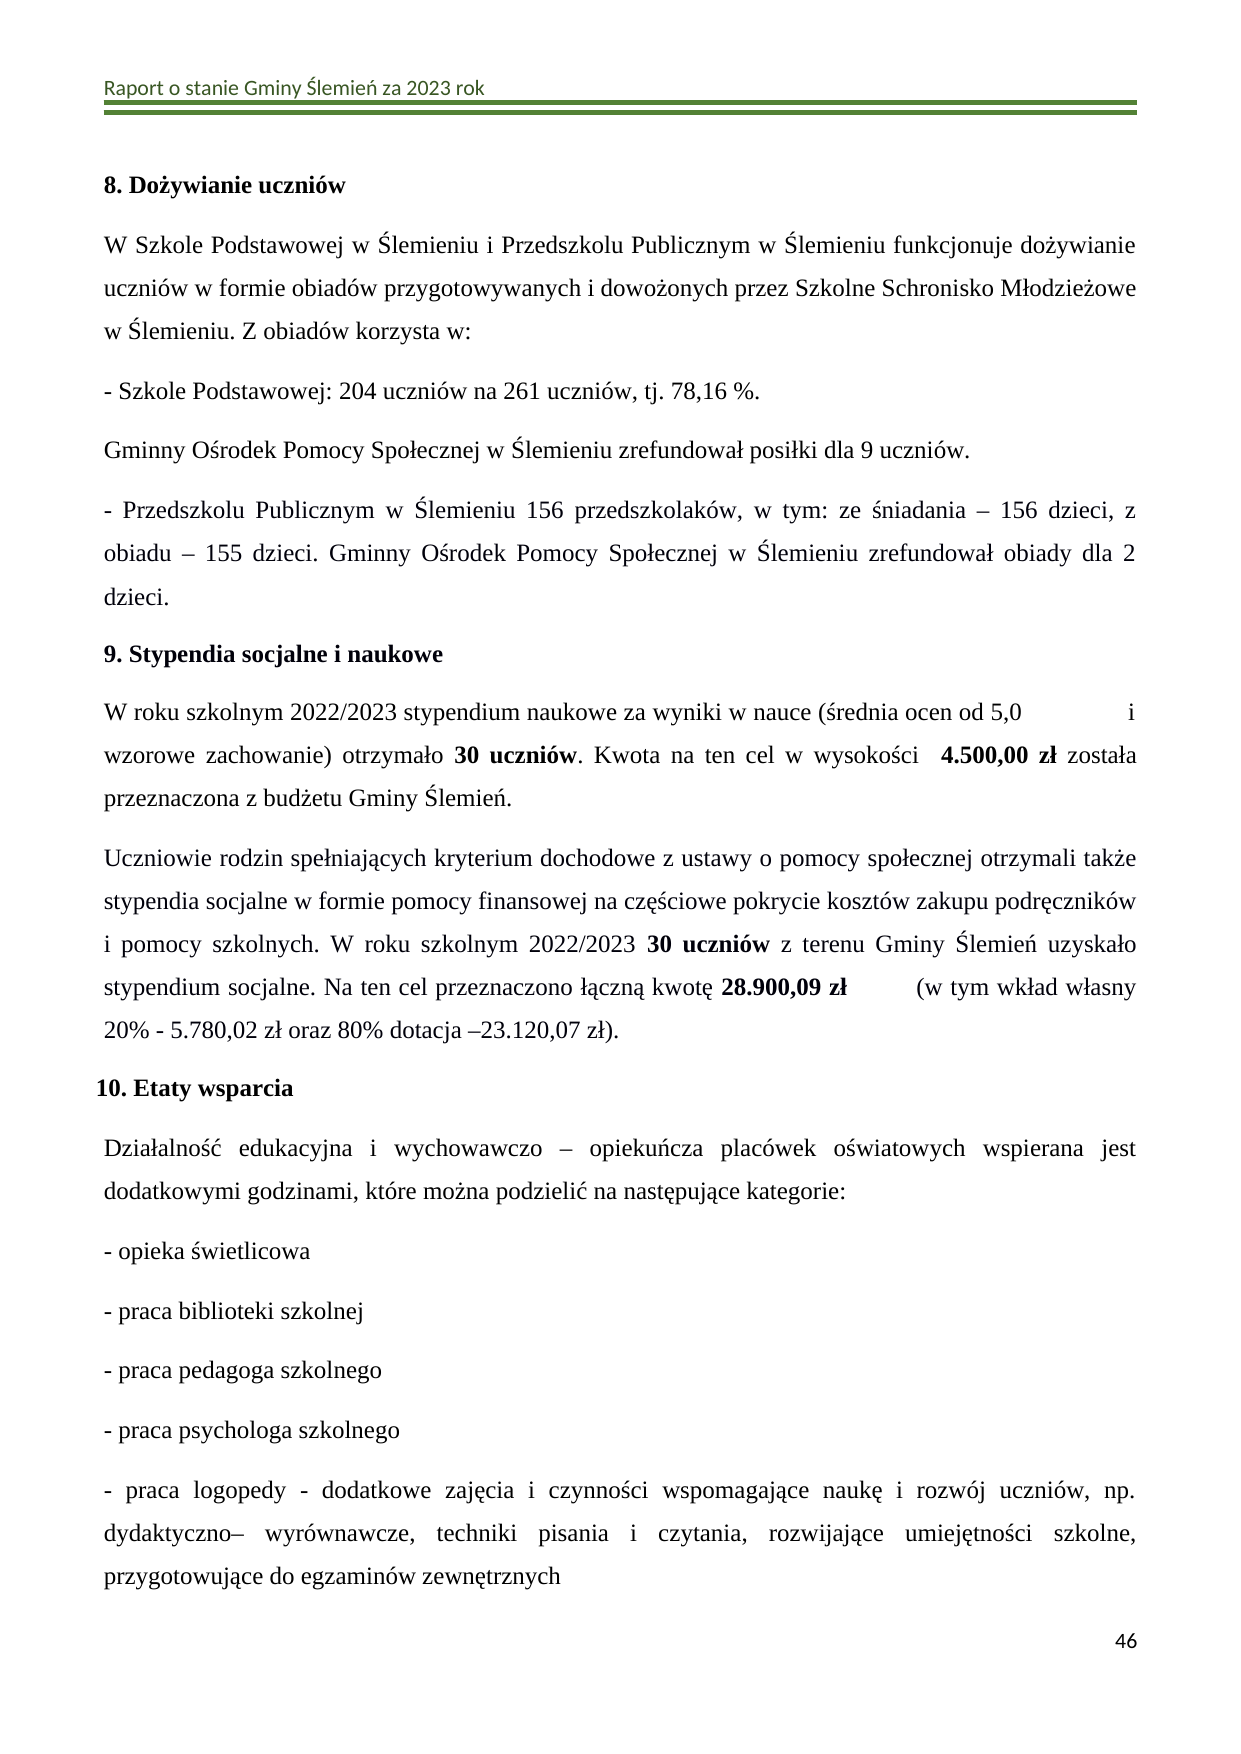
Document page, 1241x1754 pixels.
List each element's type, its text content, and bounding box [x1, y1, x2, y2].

text - praca logopedy - dodatkowe zajęcia i czynności wspomagające naukę i rozwój uczniów, np. dydaktyczno– wyrównawcze, techniki pisania i czytania, rozwijające umiejętności szkolne, przygotowujące do egzaminów zewnętrznych [103, 1475, 1137, 1590]
text - Szkole Podstawowej: 204 uczniów na 261 uczniów, tj. 78,16 %. [103, 376, 1137, 404]
text Uczniowie rodzin spełniających kryterium dochodowe z ustawy o pomocy społecznej otrzymali także stypendia socjalne w formie pomocy finansowej na częściowe pokrycie kosztów zakupu podręczników i pomocy szkolnych. W roku szkolnym 2022/2023 30 uczniów z terenu Gminy Ślemień uzyskało stypendium socjalne. Na ten cel przeznaczono łączną kwotę 28.900,09 zł (w tym wkład własny 20% - 5.780,02 zł oraz 80% dotacja –23.120,07 zł). [103, 843, 1137, 1044]
text - opieka świetlicowa [103, 1236, 1137, 1265]
text 9. Stypendia socjalne i naukowe [103, 639, 1137, 668]
text - praca psychologa szkolnego [103, 1415, 1137, 1444]
text W Szkole Podstawowej w Ślemieniu i Przedszkolu Publicznym w Ślemieniu funkcjonuje dożywianie uczniów w formie obiadów przygotowywanych i dowożonych przez Szkolne Schronisko Młodzieżowe w Ślemieniu. Z obiadów korzysta w: [103, 230, 1137, 345]
text - Przedszkolu Publicznym w Ślemieniu 156 przedszkolaków, w tym: ze śniadania – 156 dzieci, z obiadu – 155 dzieci. Gminny Ośrodek Pomocy Społecznej w Ślemieniu zrefundował obiady dla 2 dzieci. [103, 495, 1137, 610]
text Gminny Ośrodek Pomocy Społecznej w Ślemieniu zrefundował posiłki dla 9 uczniów. [103, 436, 1137, 464]
text 8. Dożywianie uczniów [103, 170, 1137, 199]
text - praca biblioteki szkolnej [103, 1296, 1137, 1324]
text W roku szkolnym 2022/2023 stypendium naukowe za wyniki w nauce (średnia ocen od 5,0 i wzorowe zachowanie) otrzymało 30 uczniów. Kwota na ten cel w wysokości 4.500,00 zł została przeznaczona z budżetu Gminy Ślemień. [103, 697, 1137, 812]
text Działalność edukacyjna i wychowawczo – opiekuńcza placówek oświatowych wspierana jest dodatkowymi godzinami, które można podzielić na następujące kategorie: [103, 1133, 1137, 1205]
list Etaty wsparcia [96, 1073, 1137, 1102]
text - praca pedagoga szkolnego [103, 1356, 1137, 1384]
